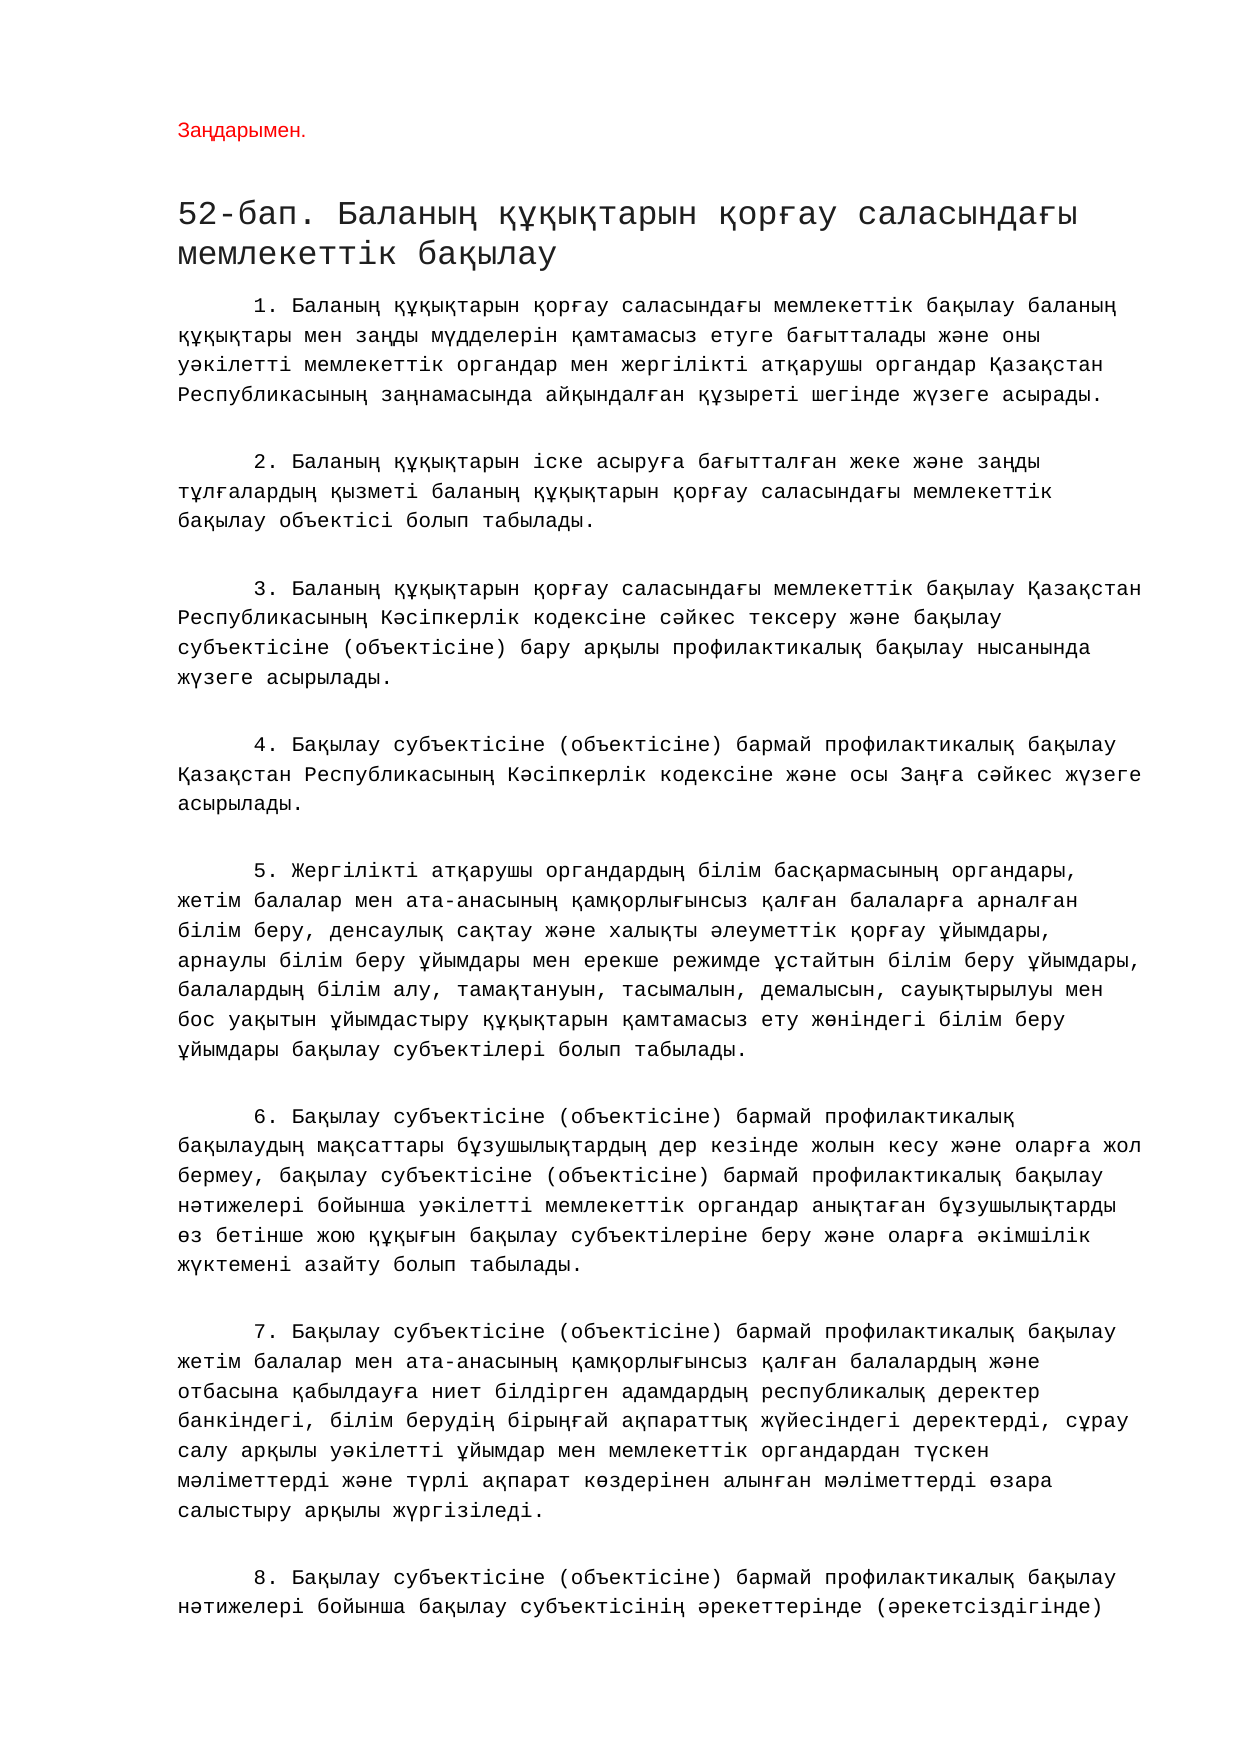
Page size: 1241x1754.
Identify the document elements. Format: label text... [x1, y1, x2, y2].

text 6. Бақылау субъектісіне (объектісіне) бармай профилактикалық бақылаудың мақсаттары бұзушылықтардың дер кезінде жолын кесу және оларға жол бермеу, бақылау субъектісіне (объектісіне) бармай профилактикалық бақылау нәтижелері бойынша уәкілетті мемлекеттік органдар анықтаған бұзушылықтарды өз бетінше жою құқығын бақылау субъектілеріне беру және оларға әкімшілік жүктемені азайту болып табылады. [177, 1100, 1152, 1278]
text 4. Бақылау субъектісіне (объектісіне) бармай профилактикалық бақылау Қазақстан Республикасының Кәсіпкерлік кодексіне және осы Заңға сәйкес жүзеге асырылады. [177, 728, 1152, 817]
text 2. Баланың құқықтарын іске асыруға бағытталған жеке және заңды тұлғалардың қызметі баланың құқықтарын қорғау саласындағы мемлекеттік бақылау объектісі болып табылады. [177, 445, 1152, 534]
text 5. Жергілікті атқарушы органдардың білім басқармасының органдары, жетім балалар мен ата-анасының қамқорлығынсыз қалған балаларға арналған білім беру, денсаулық сақтау және халықты әлеуметтік қорғау ұйымдары, арнаулы білім беру ұйымдары мен ерекше режимде ұстайтын білім беру ұйымдары, балалардың білім алу, тамақтануын, тасымалын, демалысын, сауықтырылуы мен бос уақытын ұйымдастыру құқықтарын қамтамасыз ету жөніндегі білім беру ұйымдары бақылау субъектілері болып табылады. [177, 854, 1152, 1062]
text 3. Баланың құқықтарын қорғау саласындағы мемлекеттік бақылау Қазақстан Республикасының Кәсіпкерлік кодексіне сәйкес тексеру және бақылау субъектісіне (объектісіне) бару арқылы профилактикалық бақылау нысанында жүзеге асырылады. [177, 572, 1152, 690]
text 52-бап. Баланың құқықтарын қорғау саласындағы мемлекеттік бақылау [177, 193, 1152, 275]
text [177, 118, 1152, 170]
text 7. Бақылау субъектісіне (объектісіне) бармай профилактикалық бақылау жетім балалар мен ата-анасының қамқорлығынсыз қалған балалардың және отбасына қабылдауға ниет білдірген адамдардың республикалық деректер банкіндегі, білім берудің бірыңғай ақпараттық жүйесіндегі деректерді, сұрау салу арқылы уәкілетті ұйымдар мен мемлекеттік органдардан түскен мәліметтерді және түрлі ақпарат көздерінен алынған мәліметтерді өзара салыстыру арқылы жүргізіледі. [177, 1315, 1152, 1523]
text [177, 1561, 1152, 1620]
text 1. Баланың құқықтарын қорғау саласындағы мемлекеттік бақылау баланың құқықтары мен заңды мүдделерін қамтамасыз етуге бағытталады және оны уәкілетті мемлекеттік органдар мен жергілікті атқарушы органдар Қазақстан Республикасының заңнамасында айқындалған құзыреті шегінде жүзеге асырады. [177, 289, 1152, 408]
